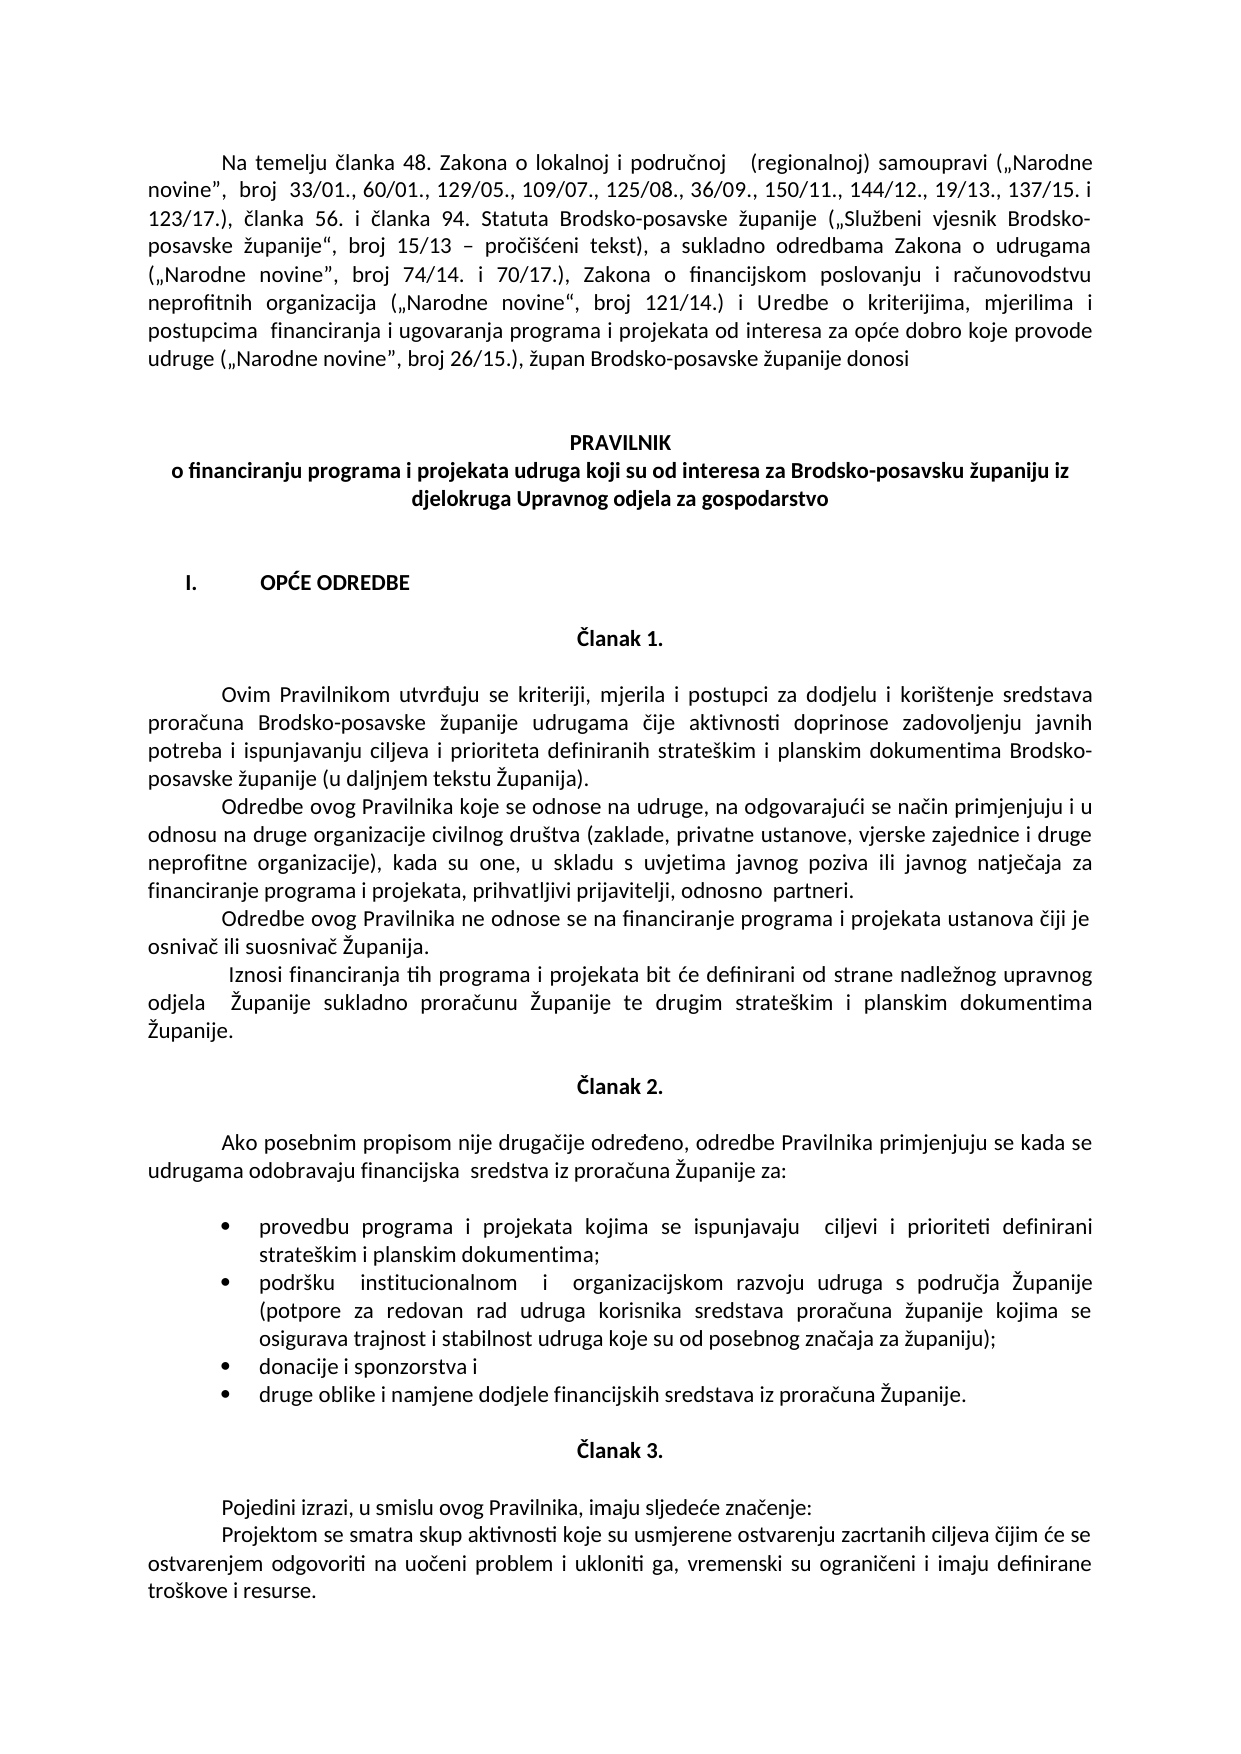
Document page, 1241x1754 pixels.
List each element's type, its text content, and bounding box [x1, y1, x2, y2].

text Članak 2. [148, 1072, 1093, 1100]
text PRAVILNIK [148, 428, 1093, 456]
list podršku institucionalnom i organizacijskom razvoju udruga s područja Županije (potpore za redovan rad udruga korisnika sredstava proračuna županije kojima se osigurava trajnost i stabilnost udruga koje su od posebnog značaja za županiju); [221, 1268, 1093, 1352]
text Pojedini izrazi, u smislu ovog Pravilnika, imaju sljedeće značenje: [148, 1493, 1093, 1521]
text Ako posebnim propisom nije drugačije određeno, odredbe Pravilnika primjenjuju se kada se udrugama odobravaju financijska sredstva iz proračuna Županije za: [148, 1128, 1093, 1184]
list donacije i sponzorstva i [221, 1352, 1093, 1381]
text Na temelju članka 48. Zakona o lokalnoj i područnoj (regionalnoj) samoupravi („Narodne novine”, broj 33/01., 60/01., 129/05., 109/07., 125/08., 36/09., 150/11., 144/12., 19/13., 137/15. i 123/17.), članka 56. i članka 94. Statuta Brodsko-posavske županije („Službeni vjesnik Brodsko-posavske županije“, broj 15/13 – pročišćeni tekst), a sukladno odredbama Zakona o udrugama („Narodne novine”, broj 74/14. i 70/17.), Zakona o financijskom poslovanju i računovodstvu neprofitnih organizacija („Narodne novine“, broj 121/14.) i Uredbe o kriterijima, mjerilima i postupcima financiranja i ugovaranja programa i projekata od interesa za opće dobro koje provode udruge („Narodne novine”, broj 26/15.), župan Brodsko-posavske županije donosi [148, 148, 1093, 372]
text Odredbe ovog Pravilnika koje se odnose na udruge, na odgovarajući se način primjenjuju i u odnosu na druge organizacije civilnog društva (zaklade, privatne ustanove, vjerske zajednice i druge neprofitne organizacije), kada su one, u skladu s uvjetima javnog poziva ili javnog natječaja za financiranje programa i projekata, prihvatljivi prijavitelji, odnosno partneri. [148, 792, 1093, 904]
text Projektom se smatra skup aktivnosti koje su usmjerene ostvarenju zacrtanih ciljeva čijim će se ostvarenjem odgovoriti na uočeni problem i ukloniti ga, vremenski su ograničeni i imaju definirane troškove i resurse. [148, 1521, 1093, 1605]
text Iznosi financiranja tih programa i projekata bit će definirani od strane nadležnog upravnog odjela Županije sukladno proračunu Županije te drugim strateškim i planskim dokumentima Županije. [148, 960, 1093, 1044]
text o financiranju programa i projekata udruga koji su od interesa za Brodsko-posavsku županiju iz djelokruga Upravnog odjela za gospodarstvo [148, 456, 1093, 512]
list OPĆE ODREDBE [185, 568, 1093, 596]
list druge oblike i namjene dodjele financijskih sredstava iz proračuna Županije. [221, 1381, 1093, 1408]
text Članak 3. [148, 1437, 1093, 1464]
text Ovim Pravilnikom utvrđuju se kriteriji, mjerila i postupci za dodjelu i korištenje sredstava proračuna Brodsko-posavske županije udrugama čije aktivnosti doprinose zadovoljenju javnih potreba i ispunjavanju ciljeva i prioriteta definiranih strateškim i planskim dokumentima Brodsko-posavske županije (u daljnjem tekstu Županija). [148, 680, 1093, 792]
text Odredbe ovog Pravilnika ne odnose se na financiranje programa i projekata ustanova čiji je osnivač ili suosnivač Županija. [148, 904, 1093, 960]
text Članak 1. [148, 624, 1093, 652]
list provedbu programa i projekata kojima se ispunjavaju ciljevi i prioriteti definirani strateškim i planskim dokumentima; [221, 1212, 1093, 1268]
